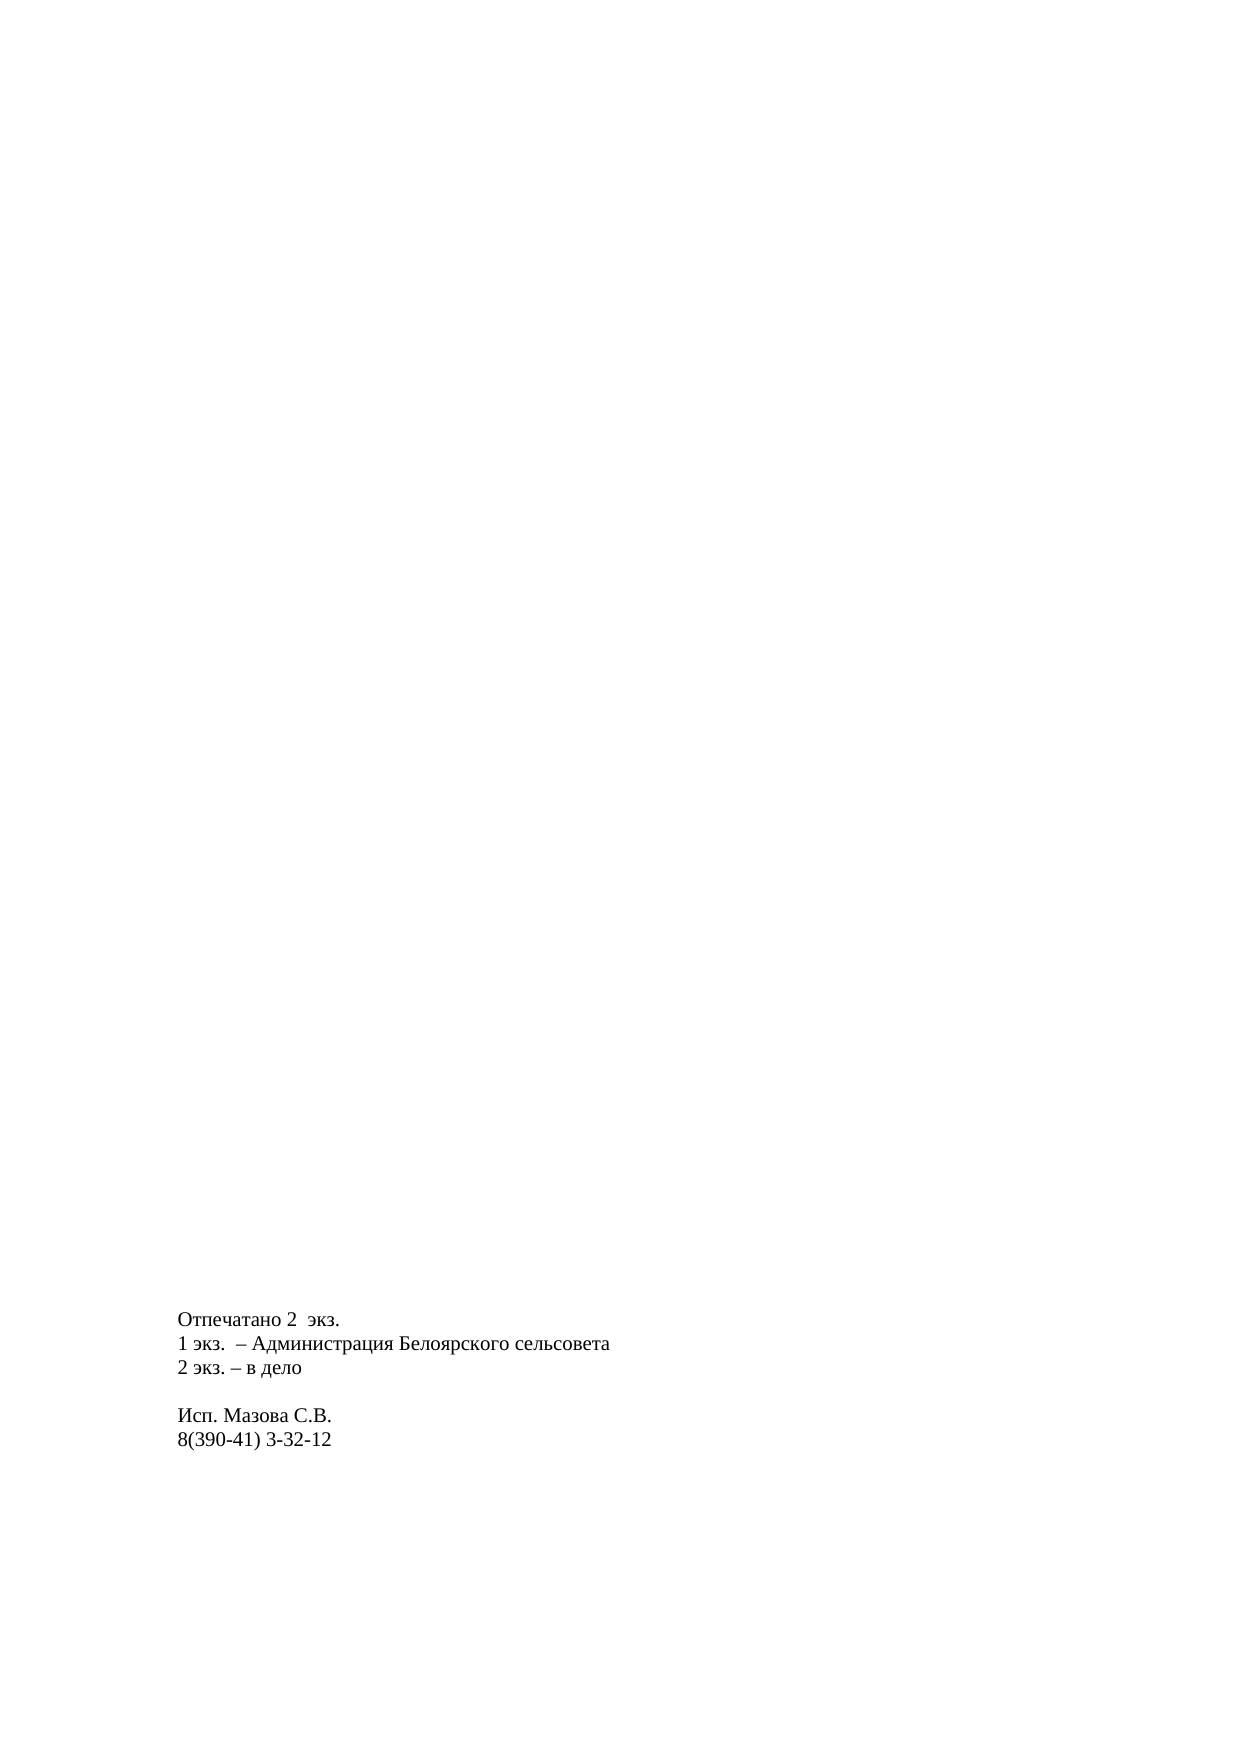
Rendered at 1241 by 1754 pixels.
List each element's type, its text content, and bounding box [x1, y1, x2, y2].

text Исп. Мазова С.В. [177, 1403, 1152, 1427]
text 2 экз. – в дело [177, 1354, 1152, 1379]
text Отпечатано 2 экз. [177, 1306, 1152, 1331]
text 1 экз. – Администрация Белоярского сельсовета [177, 1331, 1152, 1354]
text 8(390-41) 3-32-12 [177, 1427, 1152, 1451]
